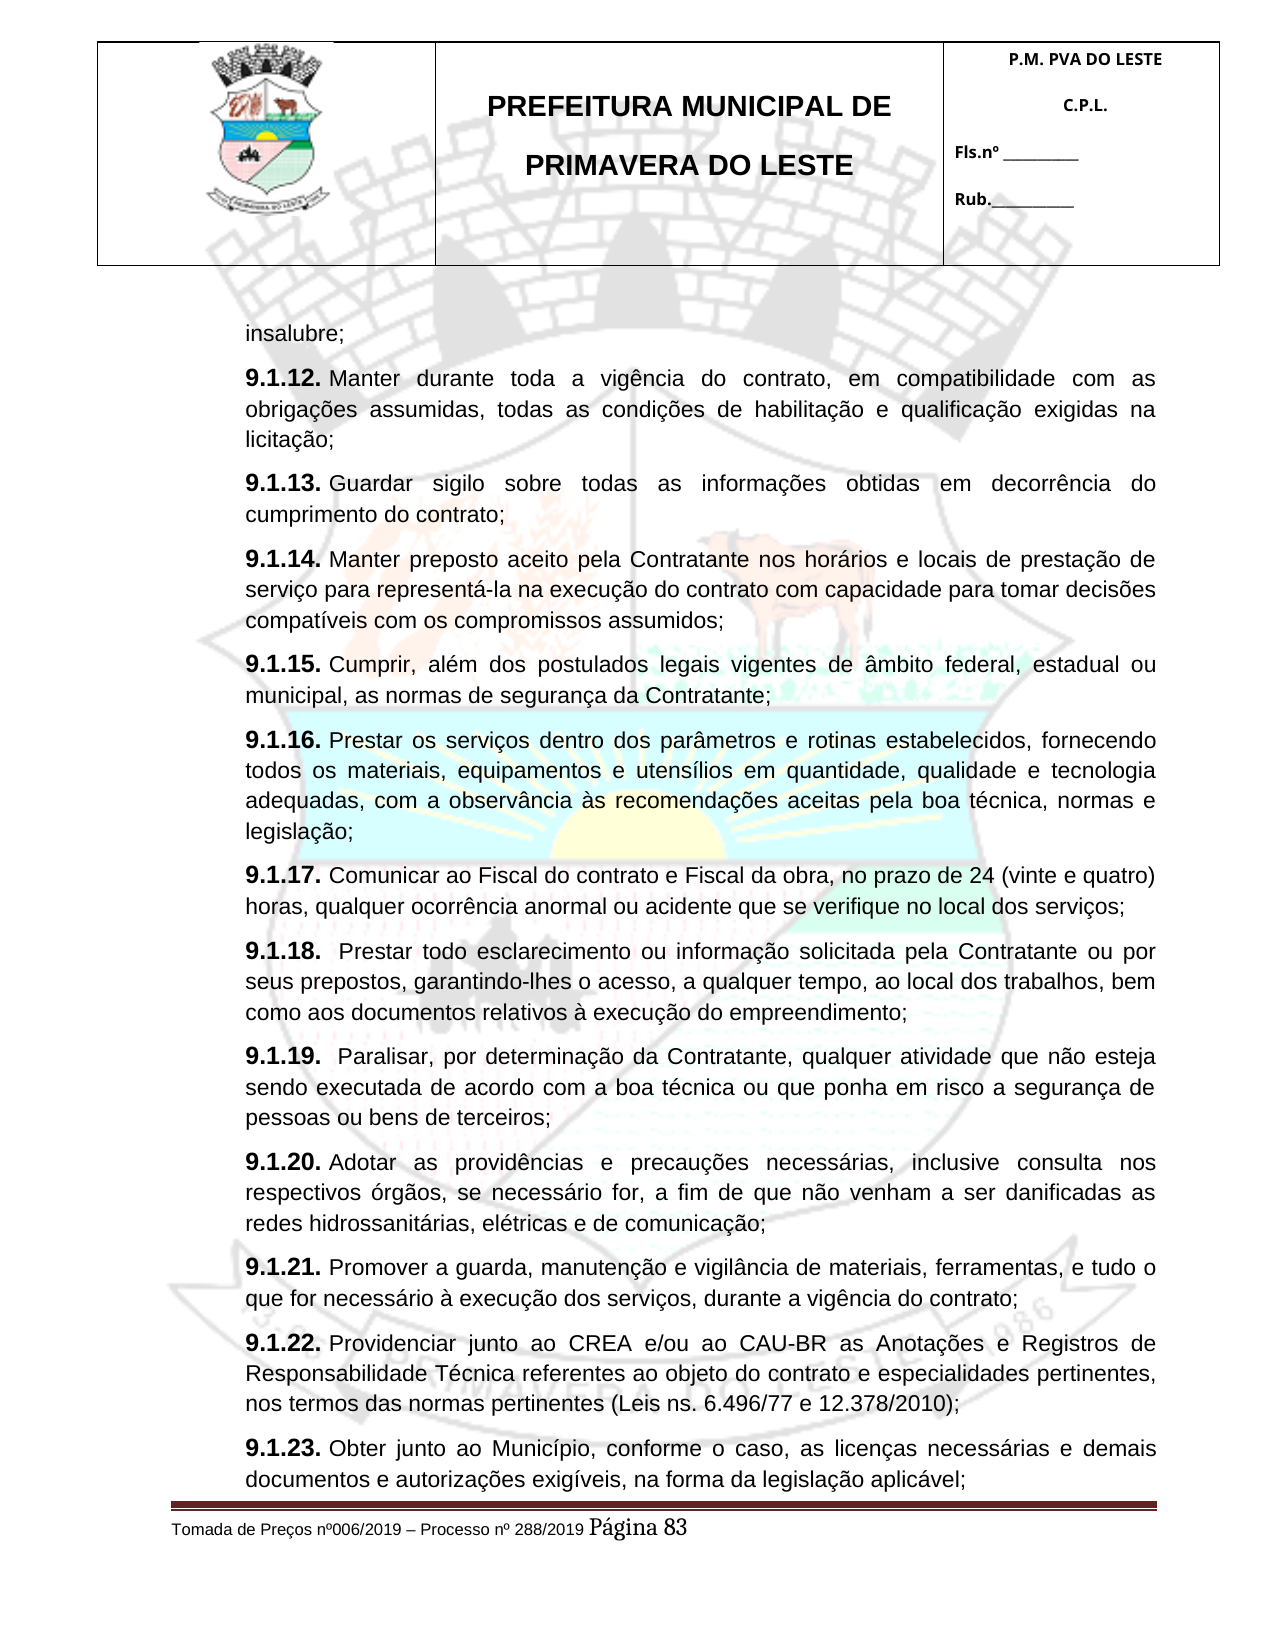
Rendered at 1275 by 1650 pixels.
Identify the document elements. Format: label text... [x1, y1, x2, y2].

list Prestar todo esclarecimento ou informação solicitada pela Contratante ou por seus prepostos, garantindo-lhes o acesso, a qualquer tempo, ao local dos trabalhos, bem como aos documentos relativos à execução do empreendimento; [245, 936, 1157, 1025]
list Prestar os serviços dentro dos parâmetros e rotinas estabelecidos, fornecendo todos os materiais, equipamentos e utensílios em quantidade, qualidade e tecnologia adequadas, com a observância às recomendações aceitas pela boa técnica, normas e legislação; [245, 724, 1157, 844]
list Promover a guarda, manutenção e vigilância de materiais, ferramentas, e tudo o que for necessário à execução dos serviços, durante a vigência do contrato; [245, 1252, 1157, 1311]
list Comunicar ao Fiscal do contrato e Fiscal da obra, no prazo de 24 (vinte e quatro) horas, qualquer ocorrência anormal ou acidente que se verifique no local dos serviços; [245, 860, 1157, 919]
picture [199, 42, 334, 216]
list Paralisar, por determinação da Contratante, qualquer atividade que não esteja sendo executada de acordo com a boa técnica ou que ponha em risco a segurança de pessoas ou bens de terceiros; [245, 1041, 1157, 1130]
list Guardar sigilo sobre todas as informações obtidas em decorrência do cumprimento do contrato; [245, 468, 1157, 527]
list Obter junto ao Município, conforme o caso, as licenças necessárias e demais documentos e autorizações exigíveis, na forma da legislação aplicável; [245, 1433, 1157, 1492]
list Manter preposto aceito pela Contratante nos horários e locais de prestação de serviço para representá-la na execução do contrato com capacidade para tomar decisões compatíveis com os compromissos assumidos; [245, 544, 1157, 633]
list Manter durante toda a vigência do contrato, em compatibilidade com as obrigações assumidas, todas as condições de habilitação e qualificação exigidas na licitação; [245, 363, 1157, 452]
list Adotar as providências e precauções necessárias, inclusive consulta nos respectivos órgãos, se necessário for, a fim de que não venham a ser danificadas as redes hidrossanitárias, elétricas e de comunicação; [245, 1147, 1157, 1236]
list Cumprir, além dos postulados legais vigentes de âmbito federal, estadual ou municipal, as normas de segurança da Contratante; [245, 649, 1157, 708]
list Providenciar junto ao CREA e/ou ao CAU-BR as Anotações e Registros de Responsabilidade Técnica referentes ao objeto do contrato e especialidades pertinentes, nos termos das normas pertinentes (Leis ns. 6.496/77 e 12.378/2010); [245, 1327, 1157, 1417]
